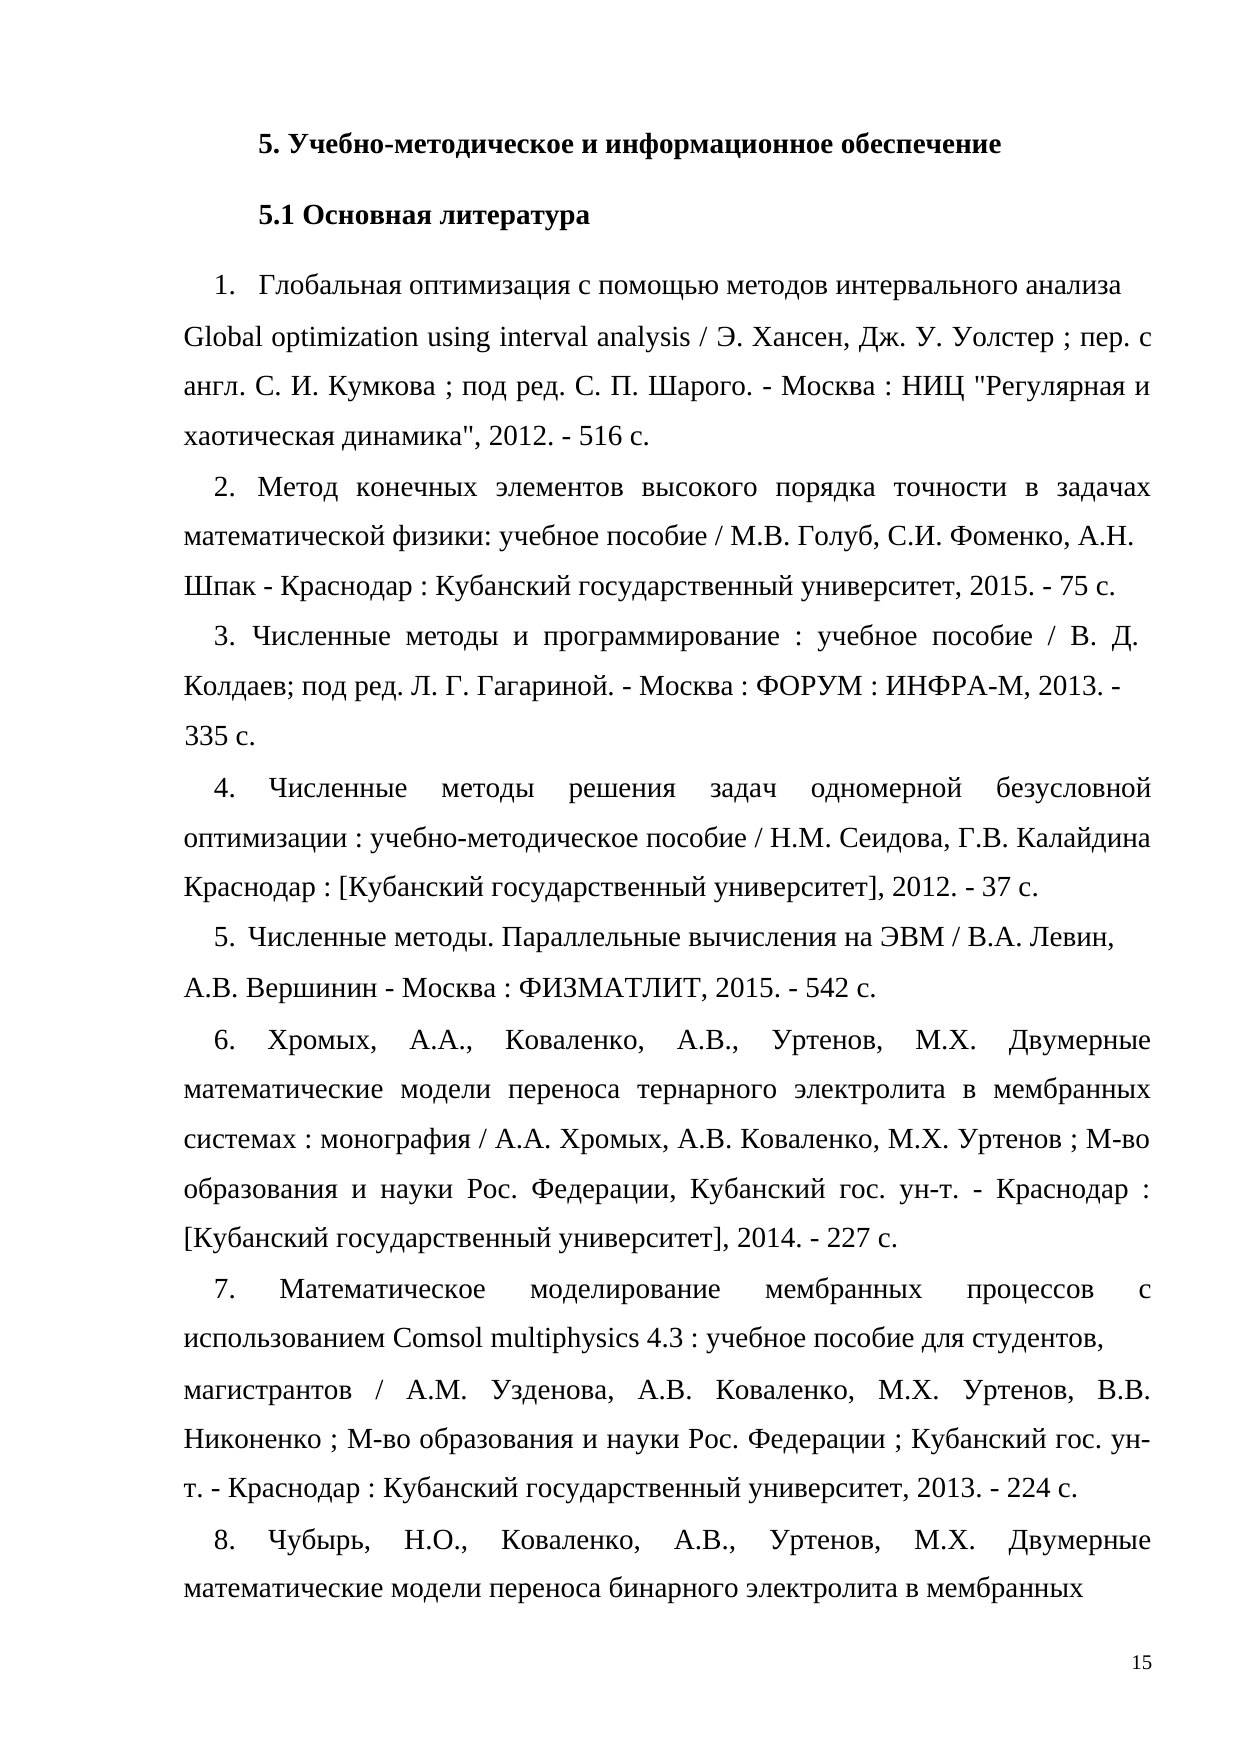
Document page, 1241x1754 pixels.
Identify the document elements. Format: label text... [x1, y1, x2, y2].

text Колдаев; под ред. Л. Г. Гагариной. - Москва : ФОРУМ : ИНФРА-М, 2013. - [183, 668, 1152, 702]
list Учебно-методическое и информационное обеспечение [258, 126, 1152, 159]
list Математическое моделирование мембранных процессов с использованием Comsol multiphysics 4.3 : учебное пособие для студентов, [183, 1272, 1152, 1354]
text магистрантов / А.М. Узденова, А.В. Коваленко, М.Х. Уртенов, В.В. Никоненко ; М-во образования и науки Рос. Федерации ; Кубанский гос. ун-т. - Краснодар : Кубанский государственный университет, 2013. - 224 с. [183, 1372, 1152, 1504]
text А.В. Вершинин - Москва : ФИЗМАТЛИТ, 2015. - 542 с. [183, 970, 1152, 1004]
list Численные методы. Параллельные вычисления на ЭВМ / В.А. Левин, [214, 919, 1152, 953]
list Хромых, А.А., Коваленко, А.В., Уртенов, М.Х. Двумерные математические модели переноса тернарного электролита в мембранных системах : монография / А.А. Хромых, А.В. Коваленко, М.Х. Уртенов ; М-во образования и науки Рос. Федерации, Кубанский гос. ун-т. - Краснодар : [Кубанский государственный университет], 2014. - 227 с. [183, 1022, 1152, 1254]
list Метод конечных элементов высокого порядка точности в задачах математической физики: учебное пособие / М.В. Голуб, С.И. Фоменко, А.Н. [183, 469, 1152, 551]
list Глобальная оптимизация с помощью методов интервального анализа [214, 267, 1152, 301]
list Численные методы и программирование : учебное пособие / В. Д. [214, 618, 1152, 652]
text Шпак - Краснодар : Кубанский государственный университет, 2015. - 75 с. [150, 568, 1150, 601]
text Global optimization using interval analysis / Э. Хансен, Дж. У. Уолстер ; пер. с англ. С. И. Кумкова ; под ред. С. П. Шарого. - Москва : НИЦ "Регулярная и хаотическая динамика", 2012. - 516 с. [183, 319, 1152, 451]
list с. [184, 718, 1152, 752]
list Чубырь, Н.О., Коваленко, А.В., Уртенов, М.Х. Двумерные математические модели переноса бинарного электролита в мембранных [183, 1522, 1152, 1604]
list Численные методы решения задач одномерной безусловной оптимизации : учебно-методическое пособие / Н.М. Сеидова, Г.В. Калайдина Краснодар : [Кубанский государственный университет], 2012. - 37 с. [183, 770, 1152, 902]
text 15 [150, 1650, 1152, 1674]
text 5.1 Основная литература [258, 197, 1152, 231]
